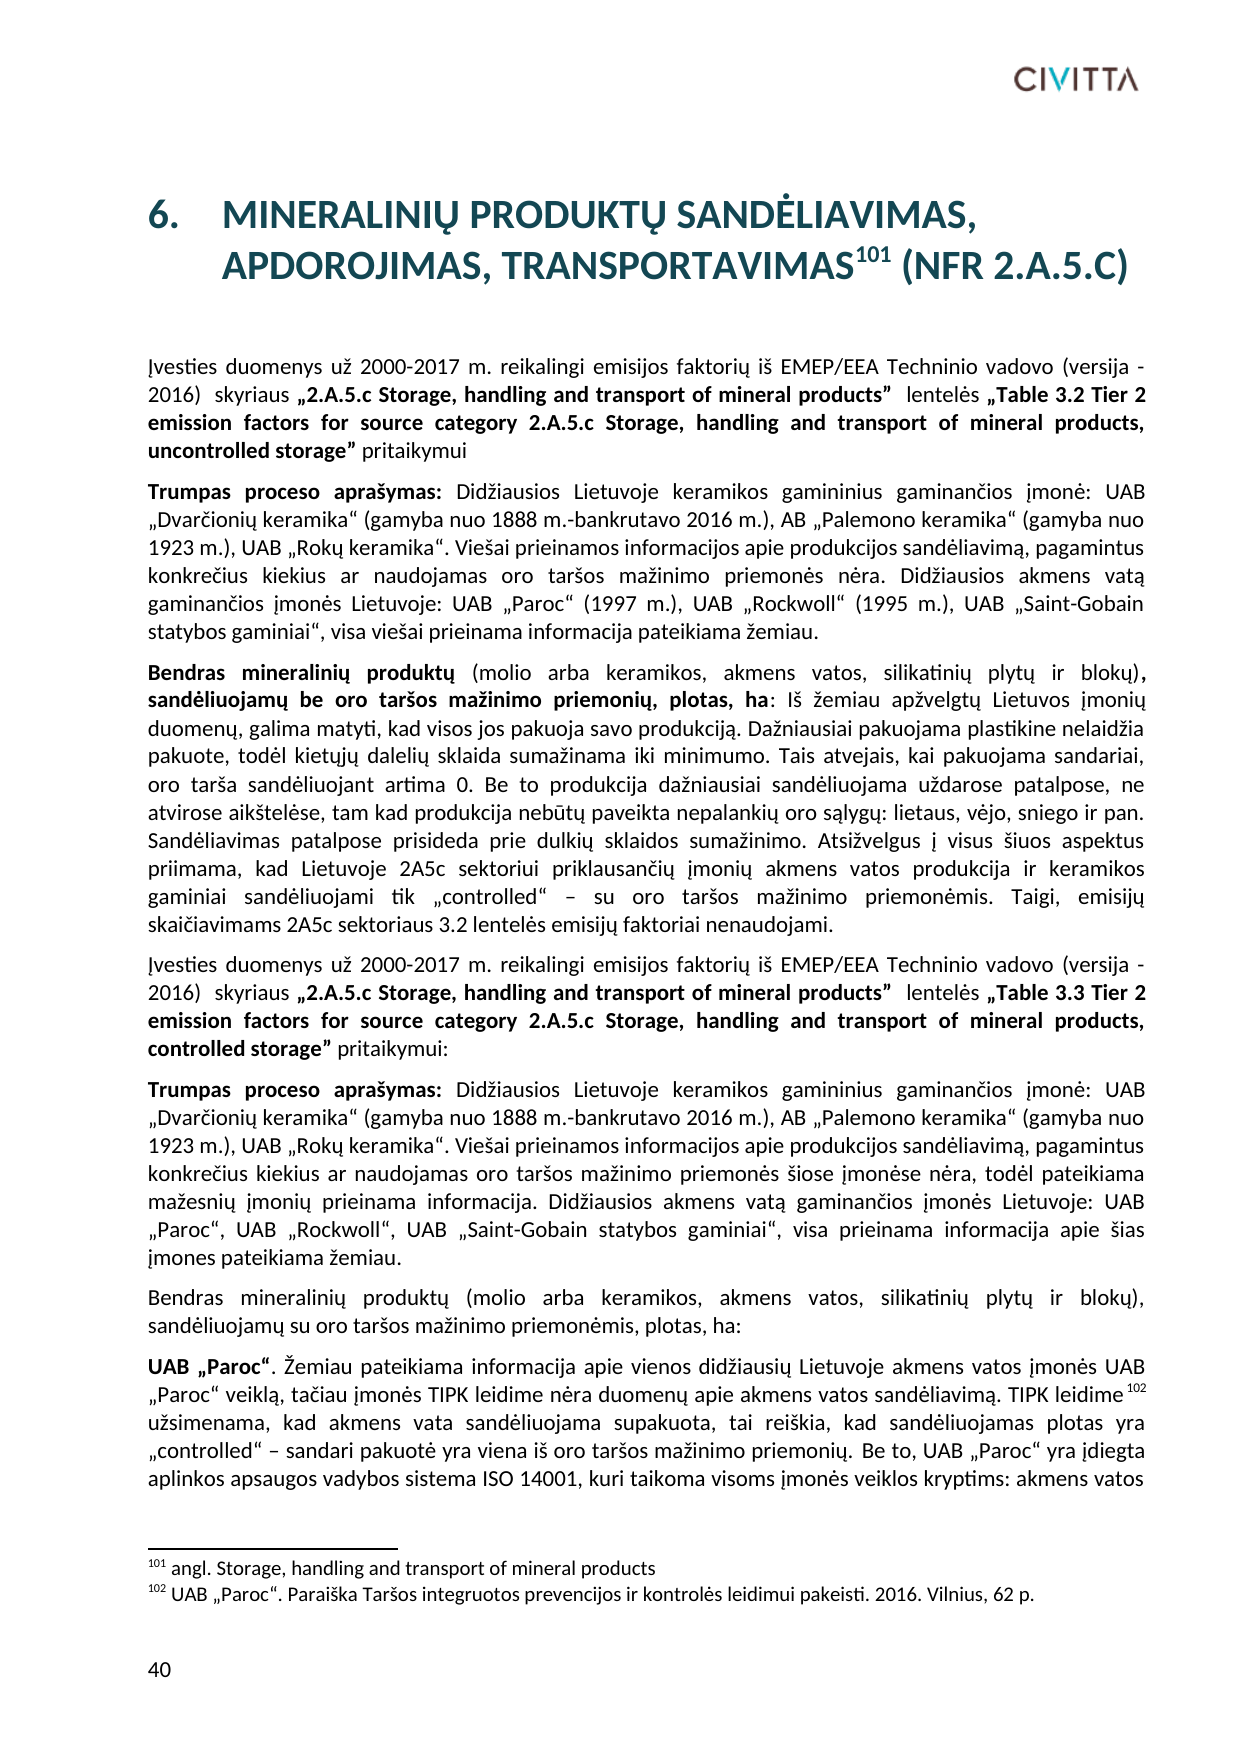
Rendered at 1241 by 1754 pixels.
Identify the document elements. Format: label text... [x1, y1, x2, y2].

text Bendras mineralinių produktų (molio arba keramikos, akmens vatos, silikatinių plytų ir blokų), sandėliuojamų su oro taršos mažinimo priemonėmis, plotas, ha: [148, 1283, 1146, 1339]
text Įvesties duomenys už 2000-2017 m. reikalingi emisijos faktorių iš EMEP/EEA Techninio vadovo (versija - 2016) skyriaus „2.A.5.c Storage, handling and transport of mineral products” lentelės „Table 3.2 Tier 2 emission factors for source category 2.A.5.c Storage, handling and transport of mineral products, uncontrolled storage” pritaikymui [148, 352, 1146, 464]
picture [1004, 58, 1147, 97]
text Įvesties duomenys už 2000-2017 m. reikalingi emisijos faktorių iš EMEP/EEA Techninio vadovo (versija - 2016) skyriaus „2.A.5.c Storage, handling and transport of mineral products” lentelės „Table 3.3 Tier 2 emission factors for source category 2.A.5.c Storage, handling and transport of mineral products, controlled storage” pritaikymui: [148, 950, 1146, 1062]
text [148, 1352, 1146, 1492]
subtitle Mineralinių produktų sandėliavimas, apdorojimas, transportavimas (NFR 2.A.5.c) [148, 188, 1146, 290]
text Trumpas proceso aprašymas: Didžiausios Lietuvoje keramikos gamininius gaminančios įmonė: UAB „Dvarčionių keramika“ (gamyba nuo 1888 m.-bankrutavo 2016 m.), AB „Palemono keramika“ (gamyba nuo 1923 m.), UAB „Rokų keramika“. Viešai prieinamos informacijos apie produkcijos sandėliavimą, pagamintus konkrečius kiekius ar naudojamas oro taršos mažinimo priemonės nėra. Didžiausios akmens vatą gaminančios įmonės Lietuvoje: UAB „Paroc“ (1997 m.), UAB „Rockwoll“ (1995 m.), UAB „Saint-Gobain statybos gaminiai“, visa viešai prieinama informacija pateikiama žemiau. [148, 477, 1146, 645]
text Bendras mineralinių produktų (molio arba keramikos, akmens vatos, silikatinių plytų ir blokų), sandėliuojamų be oro taršos mažinimo priemonių, plotas, ha: Iš žemiau apžvelgtų Lietuvos įmonių duomenų, galima matyti, kad visos jos pakuoja savo produkciją. Dažniausiai pakuojama plastikine nelaidžia pakuote, todėl kietųjų dalelių sklaida sumažinama iki minimumo. Tais atvejais, kai pakuojama sandariai, oro tarša sandėliuojant artima 0. Be to produkcija dažniausiai sandėliuojama uždarose patalpose, ne atvirose aikštelėse, tam kad produkcija nebūtų paveikta nepalankių oro sąlygų: lietaus, vėjo, sniego ir pan. Sandėliavimas patalpose prisideda prie dulkių sklaidos sumažinimo. Atsižvelgus į visus šiuos aspektus priimama, kad Lietuvoje 2A5c sektoriui priklausančių įmonių akmens vatos produkcija ir keramikos gaminiai sandėliuojami tik „controlled“ – su oro taršos mažinimo priemonėmis. Taigi, emisijų skaičiavimams 2A5c sektoriaus 3.2 lentelės emisijų faktoriai nenaudojami. [148, 658, 1146, 938]
text Trumpas proceso aprašymas: Didžiausios Lietuvoje keramikos gamininius gaminančios įmonė: UAB „Dvarčionių keramika“ (gamyba nuo 1888 m.-bankrutavo 2016 m.), AB „Palemono keramika“ (gamyba nuo 1923 m.), UAB „Rokų keramika“. Viešai prieinamos informacijos apie produkcijos sandėliavimą, pagamintus konkrečius kiekius ar naudojamas oro taršos mažinimo priemonės šiose įmonėse nėra, todėl pateikiama mažesnių įmonių prieinama informacija. Didžiausios akmens vatą gaminančios įmonės Lietuvoje: UAB „Paroc“, UAB „Rockwoll“, UAB „Saint-Gobain statybos gaminiai“, visa prieinama informacija apie šias įmones pateikiama žemiau. [148, 1075, 1146, 1271]
